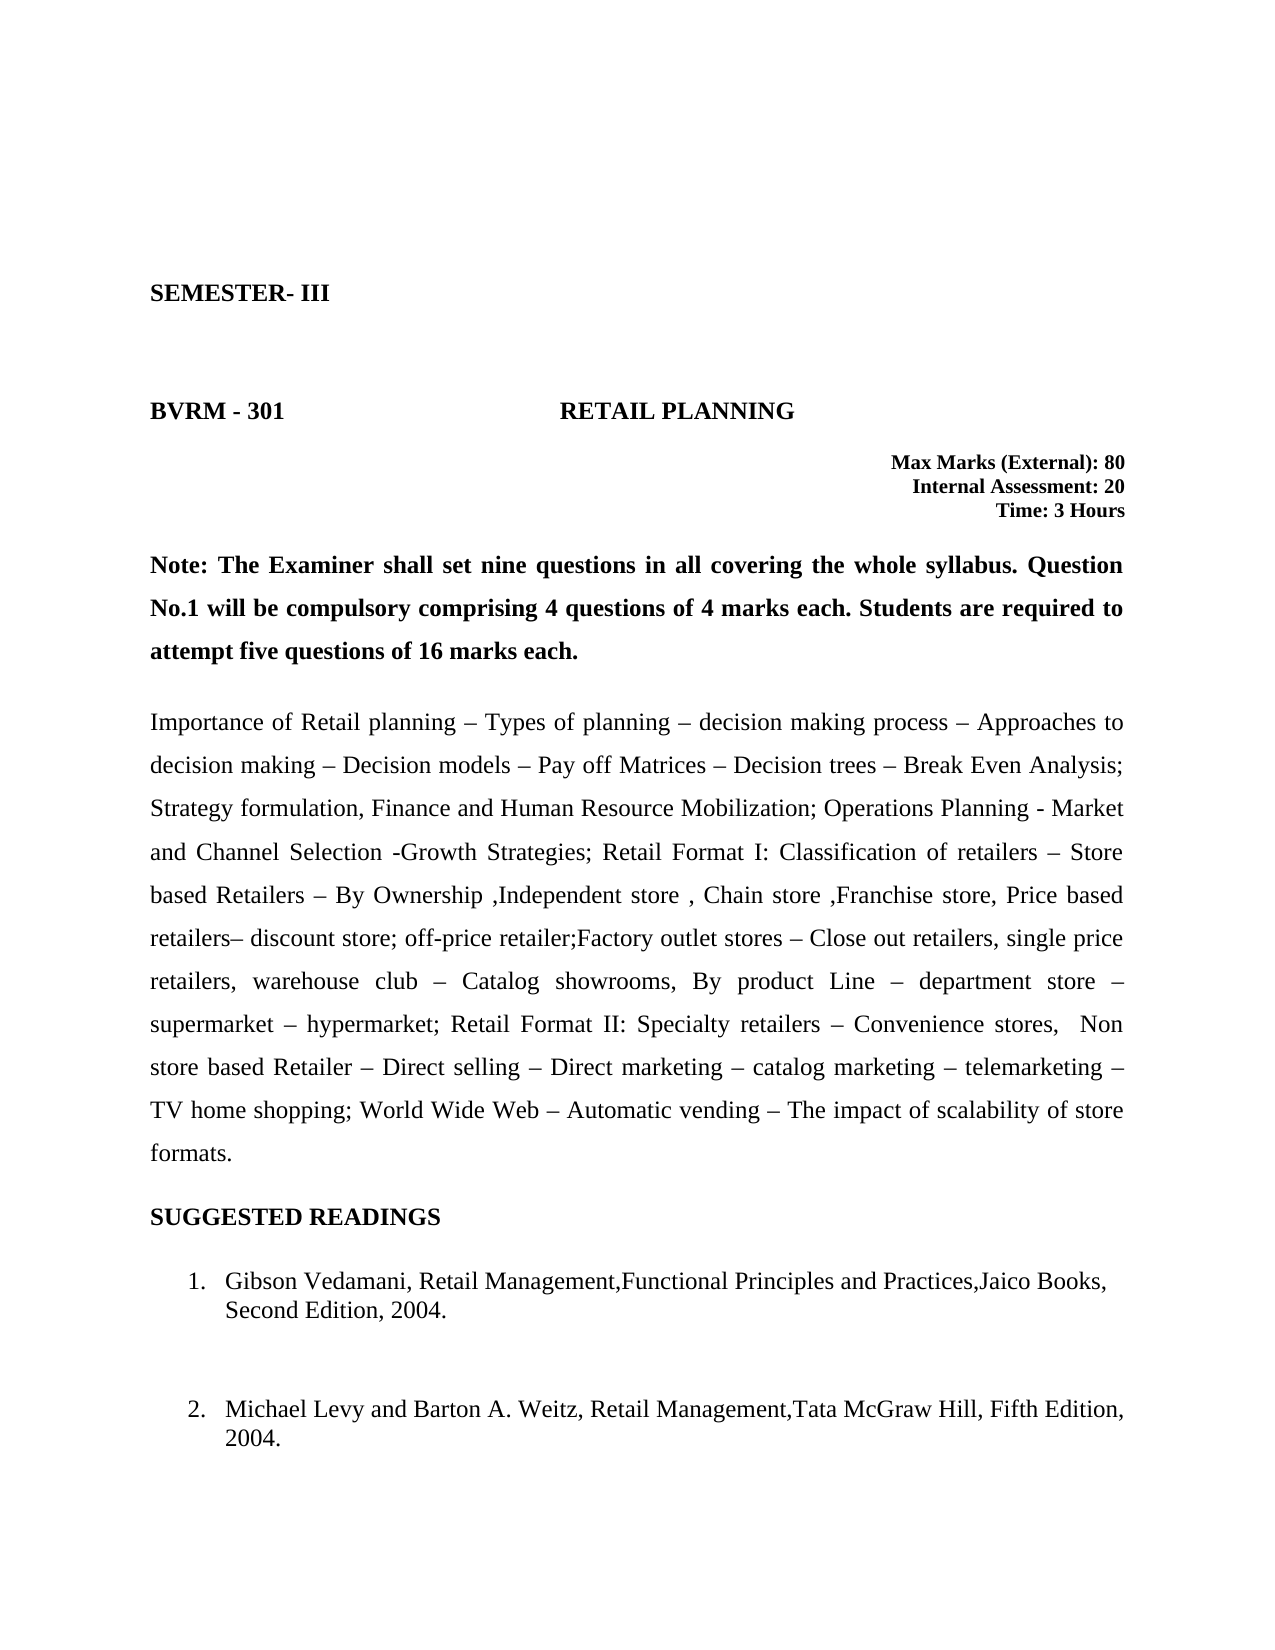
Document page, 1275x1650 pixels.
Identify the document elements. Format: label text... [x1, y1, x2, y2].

list Michael Levy and Barton A. Weitz, Retail Management,Tata McGraw Hill, Fifth Edition, 2004. [187, 1394, 1125, 1452]
text SUGGESTED READINGS [150, 1202, 1125, 1231]
text Max Marks (External): 80 [150, 449, 1125, 474]
text SEMESTER- III [150, 278, 1125, 307]
text Time: 3 Hours [150, 498, 1125, 522]
text Importance of Retail planning – Types of planning – decision making process – Approaches to decision making – Decision models – Pay off Matrices – Decision trees – Break Even Analysis; Strategy formulation, Finance and Human Resource Mobilization; Operations Planning - Market and Channel Selection -Growth Strategies; Retail Format I: Classification of retailers – Store based Retailers – By Ownership ,Independent store , Chain store ,Franchise store, Price based retailers– discount store; off-price retailer;Factory outlet stores – Close out retailers, single price retailers, warehouse club – Catalog showrooms, By product Line – department store – supermarket – hypermarket; Retail Format II: Specialty retailers – Convenience stores, Non store based Retailer – Direct selling – Direct marketing – catalog marketing – telemarketing – TV home shopping; World Wide Web – Automatic vending – The impact of scalability of store formats. [150, 707, 1125, 1167]
list Gibson Vedamani, Retail Management,Functional Principles and Practices,Jaico Books, Second Edition, 2004. [187, 1266, 1125, 1324]
text BVRM - 301 RETAIL PLANNING [150, 396, 1125, 424]
text Internal Assessment: 20 [150, 474, 1125, 498]
text Note: The Examiner shall set nine questions in all covering the whole syllabus. Question No.1 will be compulsory comprising 4 questions of 4 marks each. Students are required to attempt five questions of 16 marks each. [150, 550, 1125, 665]
